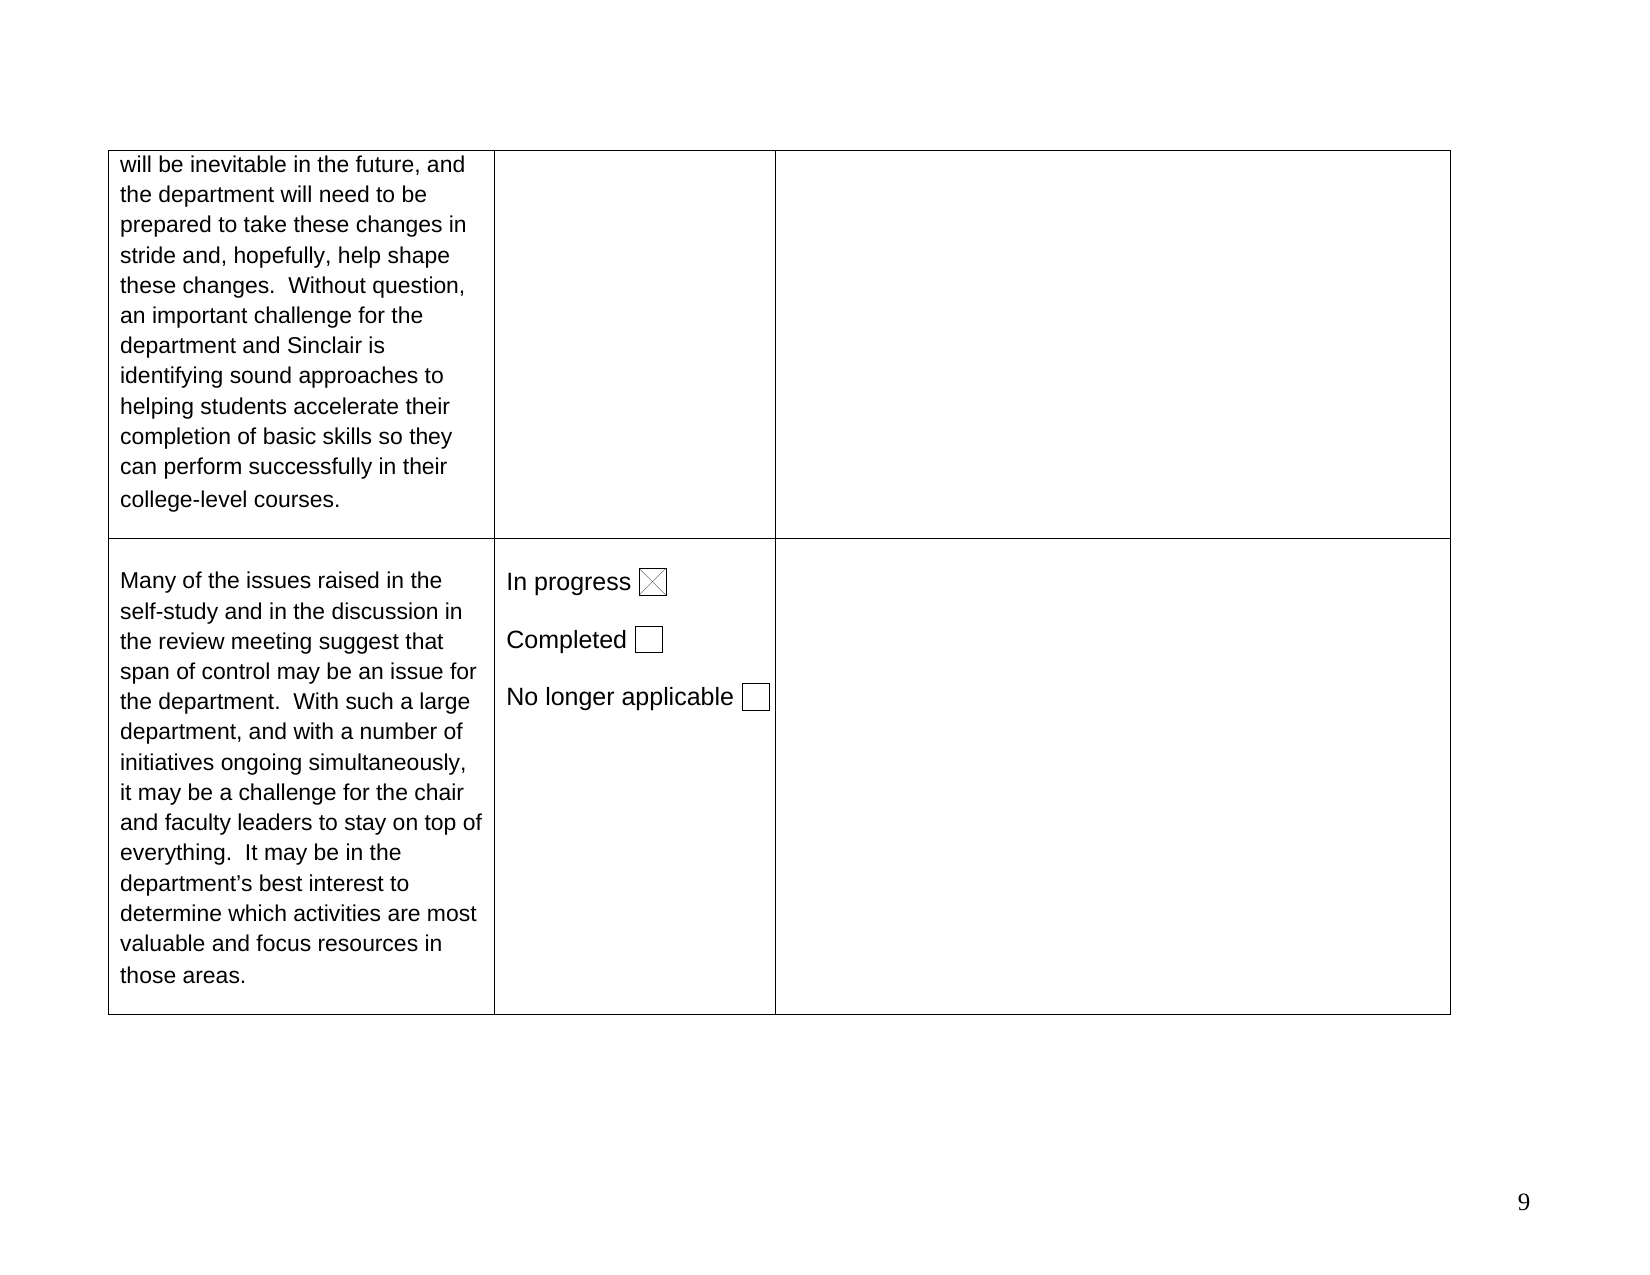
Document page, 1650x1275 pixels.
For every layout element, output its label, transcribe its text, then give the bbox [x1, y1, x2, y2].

table_cell [776, 151, 1450, 538]
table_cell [495, 539, 775, 1014]
table_cell Many of the issues raised in the self-study and in the discussion in the review meeting suggest that span of control may be an issue for the department. With such a large department, and with a number of initiatives ongoing simultaneously, it may be a challenge for the chair and faculty leaders to stay on top of everything. It may be in the department’s best interest to determine which activities are most valuable and focus resources in those areas. [109, 539, 494, 1014]
table_cell [776, 539, 1450, 1014]
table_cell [495, 151, 775, 538]
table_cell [109, 151, 494, 538]
